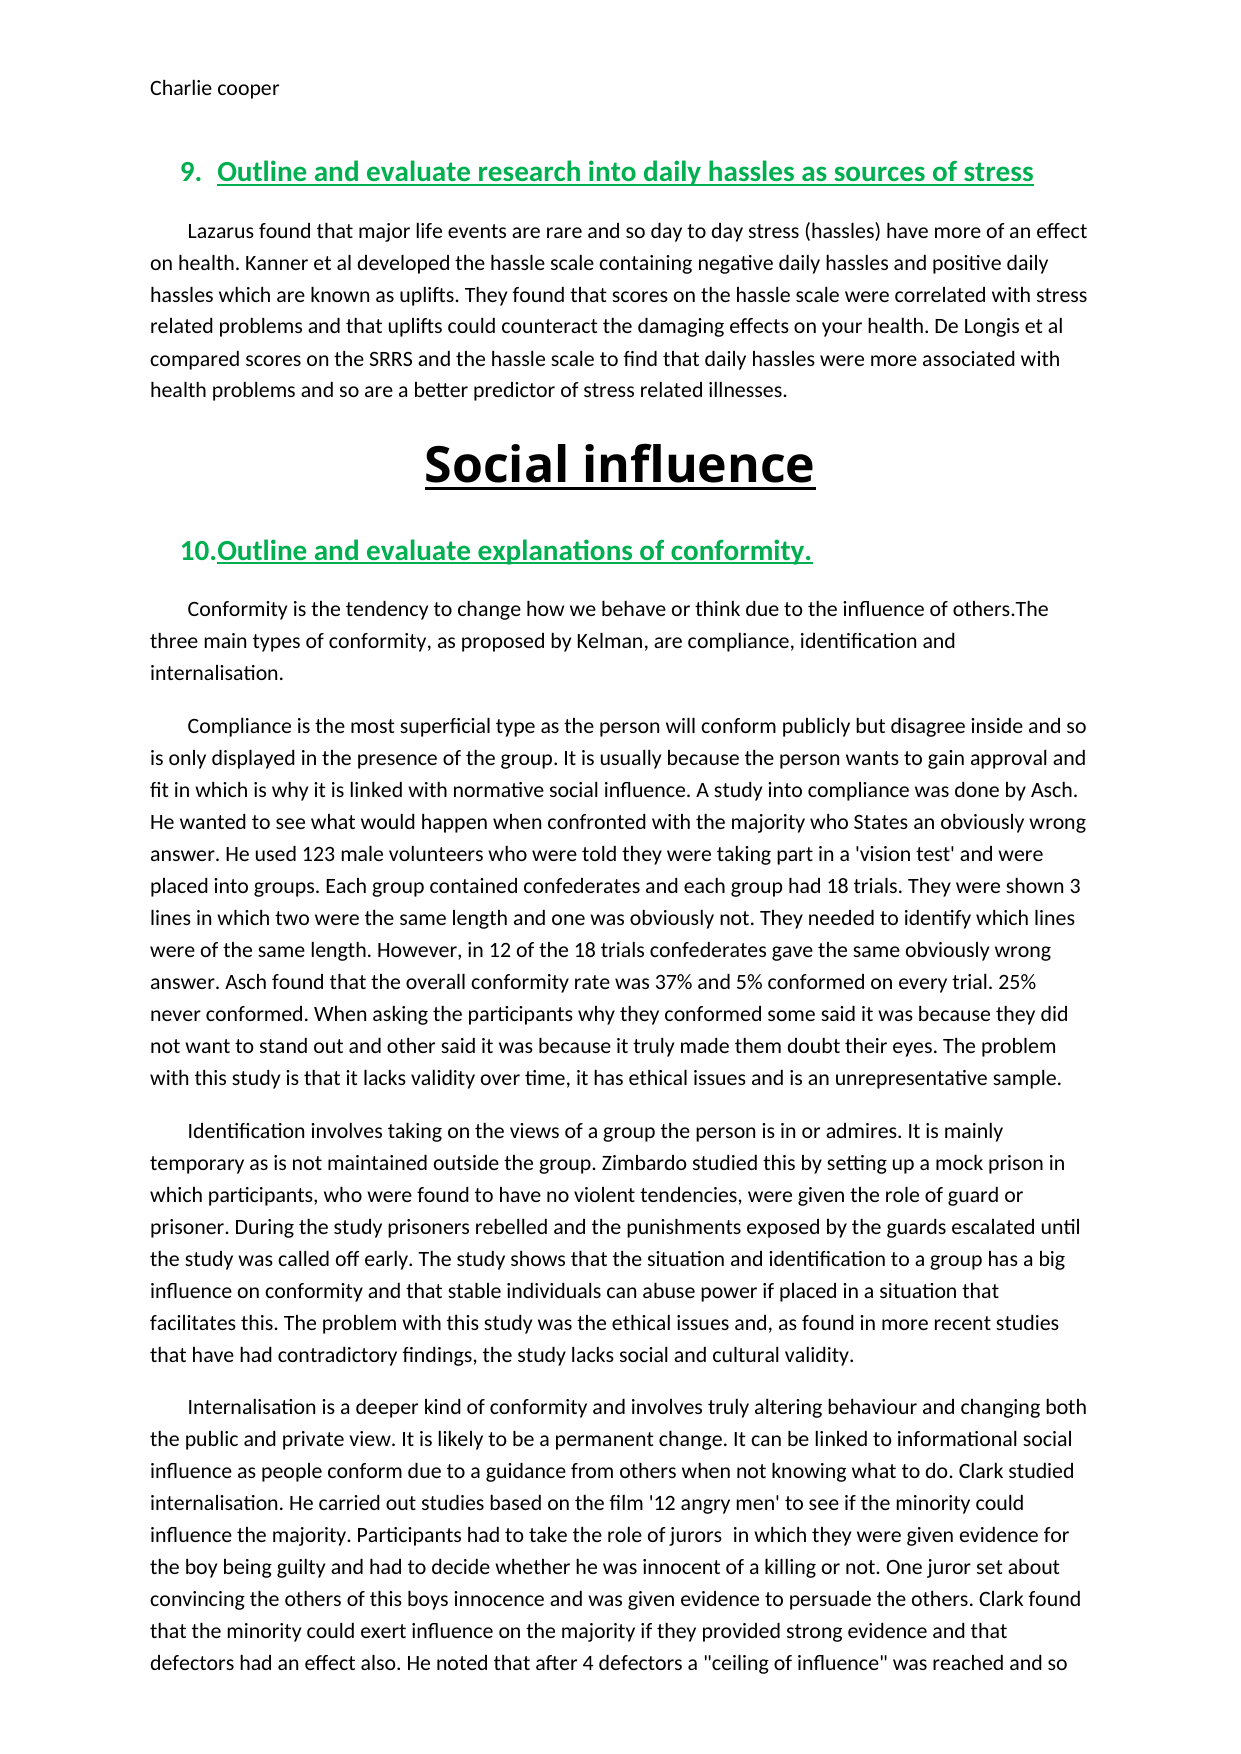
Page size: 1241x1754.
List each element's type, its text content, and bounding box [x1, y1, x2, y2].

list Outline and evaluate research into daily hassles as sources of stress [179, 153, 1090, 189]
text Identification involves taking on the views of a group the person is in or admires. It is mainly temporary as is not maintained outside the group. Zimbardo studied this by setting up a mock prison in which participants, who were found to have no violent tendencies, were given the role of guard or prisoner. During the study prisoners rebelled and the punishments exposed by the guards escalated until the study was called off early. The study shows that the situation and identification to a group has a big influence on conformity and that stable individuals can abuse power if placed in a situation that facilitates this. The problem with this study was the ethical issues and, as found in more recent studies that have had contradictory findings, the study lacks social and cultural validity. [150, 1117, 1090, 1367]
text Social influence [150, 429, 1090, 498]
list Outline and evaluate explanations of conformity. [179, 532, 1090, 568]
text Lazarus found that major life events are rare and so day to day stress (hassles) have more of an effect on health. Kanner et al developed the hassle scale containing negative daily hassles and positive daily hassles which are known as uplifts. They found that scores on the hassle scale were correlated with stress related problems and that uplifts could counteract the damaging effects on your health. De Longis et al compared scores on the SRRS and the hassle scale to find that daily hassles were more associated with health problems and so are a better predictor of stress related illnesses. [150, 217, 1090, 403]
text Conformity is the tendency to change how we behave or think due to the influence of others.The three main types of conformity, as proposed by Kelman, are compliance, identification and internalisation. [150, 596, 1090, 686]
text Compliance is the most superficial type as the person will conform publicly but disagree inside and so is only displayed in the presence of the group. It is usually because the person wants to gain approval and fit in which is why it is linked with normative social influence. A study into compliance was done by Asch. He wanted to see what would happen when confronted with the majority who States an obviously wrong answer. He used 123 male volunteers who were told they were taking part in a 'vision test' and were placed into groups. Each group contained confederates and each group had 18 trials. They were shown 3 lines in which two were the same length and one was obviously not. They needed to identify which lines were of the same length. However, in 12 of the 18 trials confederates gave the same obviously wrong answer. Asch found that the overall conformity rate was 37% and 5% conformed on every trial. 25% never conformed. When asking the participants why they conformed some said it was because they did not want to stand out and other said it was because it truly made them doubt their eyes. The problem with this study is that it lacks validity over time, it has ethical issues and is an unrepresentative sample. [150, 712, 1090, 1091]
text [150, 1393, 1090, 1676]
